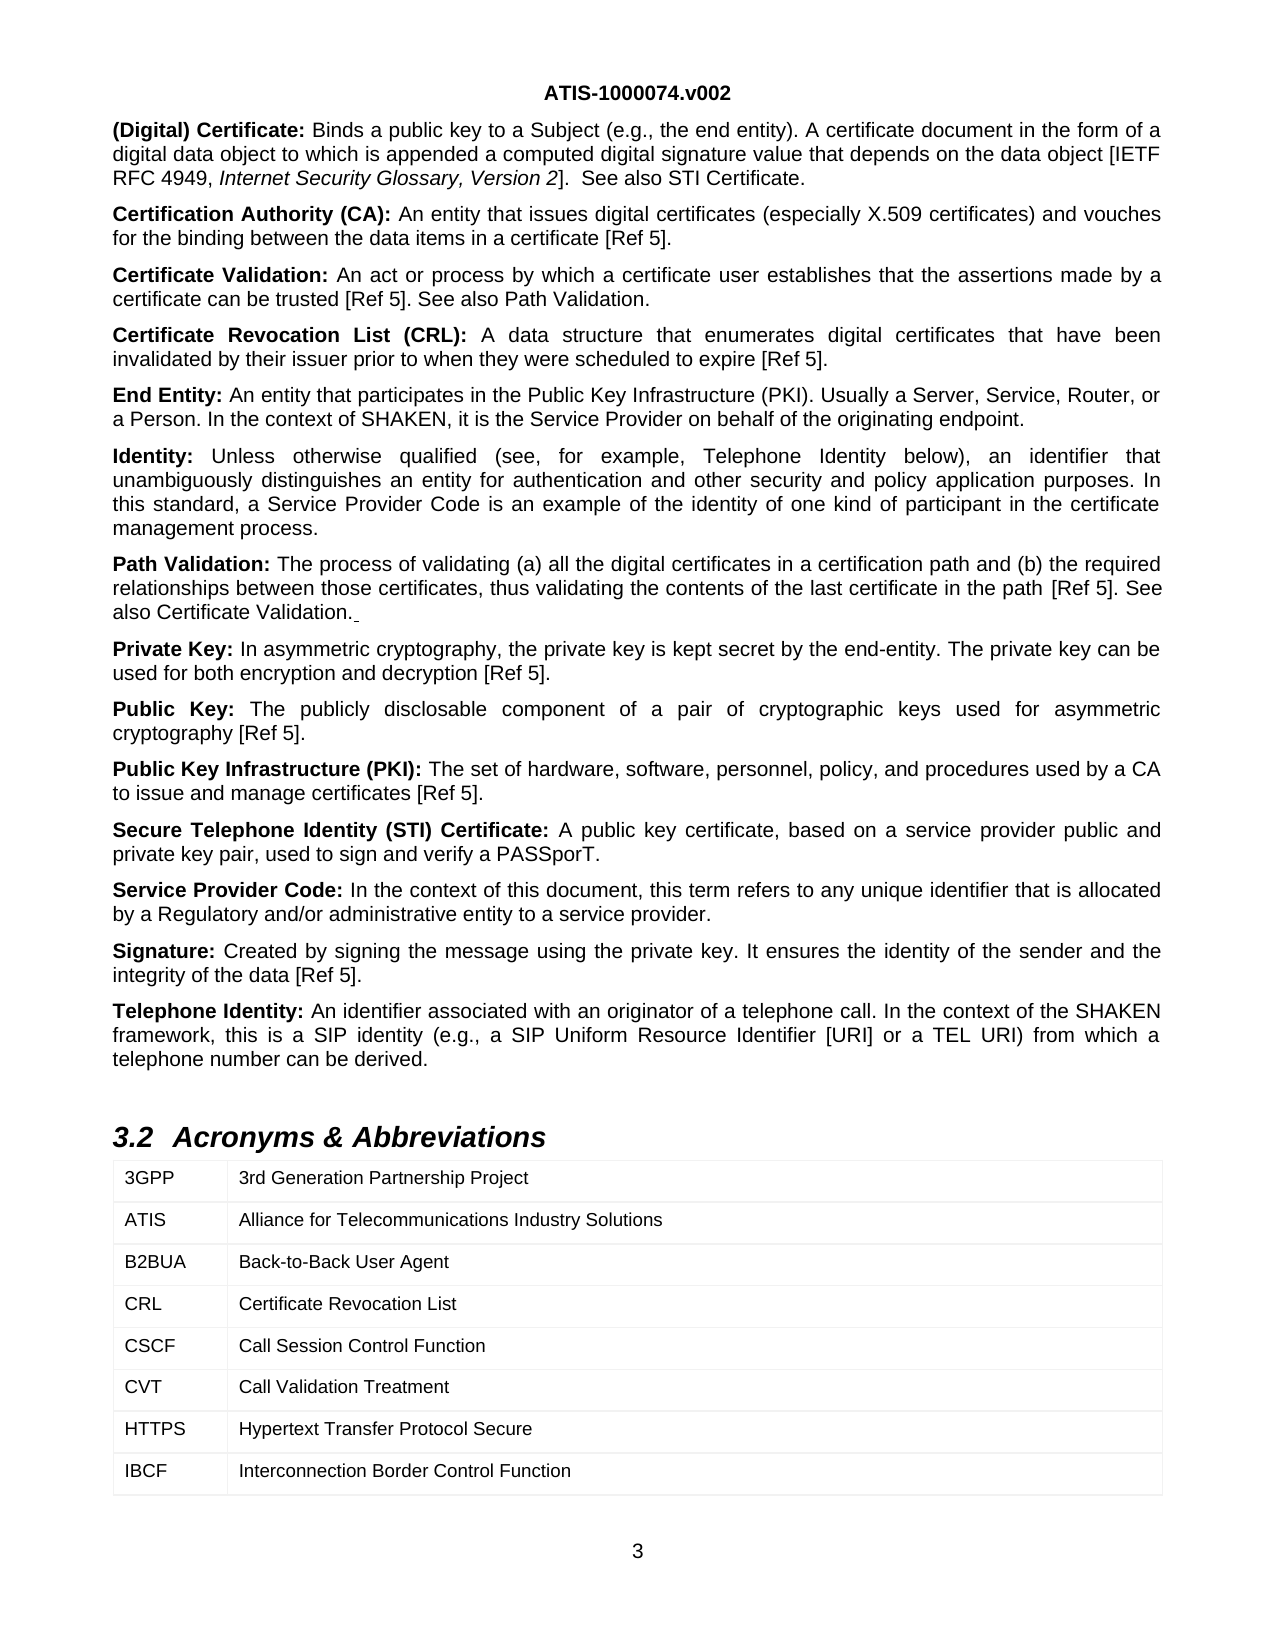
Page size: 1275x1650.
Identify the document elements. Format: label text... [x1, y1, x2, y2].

table_cell Alliance for Telecommunications Industry Solutions [228, 1203, 1162, 1243]
text Public Key: The publicly disclosable component of a pair of cryptographic keys used for asymmetric cryptography [Ref 5]. [112, 697, 1162, 745]
table_header 3GPP [114, 1161, 227, 1201]
text Certification Authority (CA): An entity that issues digital certificates (especially X.509 certificates) and vouches for the binding between the data items in a certificate [Ref 5]. [112, 202, 1162, 250]
table_cell Interconnection Border Control Function [228, 1454, 1162, 1494]
table_cell B2BUA [114, 1245, 227, 1285]
text Identity: Unless otherwise qualified (see, for example, Telephone Identity below), an identifier that unambiguously distinguishes an entity for authentication and other security and policy application purposes. In this standard, a Service Provider Code is an example of the identity of one kind of participant in the certificate management process. [112, 444, 1162, 539]
table_cell Back-to-Back User Agent [228, 1245, 1162, 1285]
text End Entity: An entity that participates in the Public Key Infrastructure (PKI). Usually a Server, Service, Router, or a Person. In the context of SHAKEN, it is the Service Provider on behalf of the originating endpoint. [112, 383, 1162, 431]
subtitle Acronyms & Abbreviations [112, 1120, 1162, 1153]
text Private Key: In asymmetric cryptography, the private key is kept secret by the end-entity. The private key can be used for both encryption and decryption [Ref 5]. [112, 636, 1162, 684]
text Certificate Validation: An act or process by which a certificate user establishes that the assertions made by a certificate can be trusted [Ref 5]. See also Path Validation. [112, 262, 1162, 310]
text Signature: Created by signing the message using the private key. It ensures the identity of the sender and the integrity of the data [Ref 5]. [112, 938, 1162, 986]
text Service Provider Code: In the context of this document, this term refers to any unique identifier that is allocated by a Regulatory and/or administrative entity to a service provider. [112, 878, 1162, 926]
text Secure Telephone Identity (STI) Certificate: A public key certificate, based on a service provider public and private key pair, used to sign and verify a PASSporT. [112, 818, 1162, 866]
text Certificate Revocation List (CRL): A data structure that enumerates digital certificates that have been invalidated by their issuer prior to when they were scheduled to expire [Ref 5]. [112, 323, 1162, 371]
text Public Key Infrastructure (PKI): The set of hardware, software, personnel, policy, and procedures used by a CA to issue and manage certificates [Ref 5]. [112, 757, 1162, 805]
text (Digital) Certificate: Binds a public key to a Subject (e.g., the end entity). A certificate document in the form of a digital data object to which is appended a computed digital signature value that depends on the data object [IETF RFC 4949, Internet Security Glossary, Version 2]. See also STI Certificate. [112, 118, 1162, 189]
table_cell CSCF [114, 1328, 227, 1368]
table_cell Certificate Revocation List [228, 1286, 1162, 1327]
table_cell IBCF [114, 1454, 227, 1494]
text Telephone Identity: An identifier associated with an originator of a telephone call. In the context of the SHAKEN framework, this is a SIP identity (e.g., a SIP Uniform Resource Identifier [URI] or a TEL URI) from which a telephone number can be derived. [112, 999, 1162, 1071]
table_header 3rd Generation Partnership Project [228, 1161, 1162, 1201]
table_cell ATIS [114, 1203, 227, 1243]
table_cell Hypertext Transfer Protocol Secure [228, 1412, 1162, 1452]
table_cell CVT [114, 1370, 227, 1410]
table_cell HTTPS [114, 1412, 227, 1452]
table_cell CRL [114, 1286, 227, 1327]
table_cell Call Validation Treatment [228, 1370, 1162, 1410]
table_cell Call Session Control Function [228, 1328, 1162, 1368]
text Path Validation: The process of validating (a) all the digital certificates in a certification path and (b) the required relationships between those certificates, thus validating the contents of the last certificate in the path [Ref 5]. See also Certificate Validation. [112, 552, 1162, 624]
